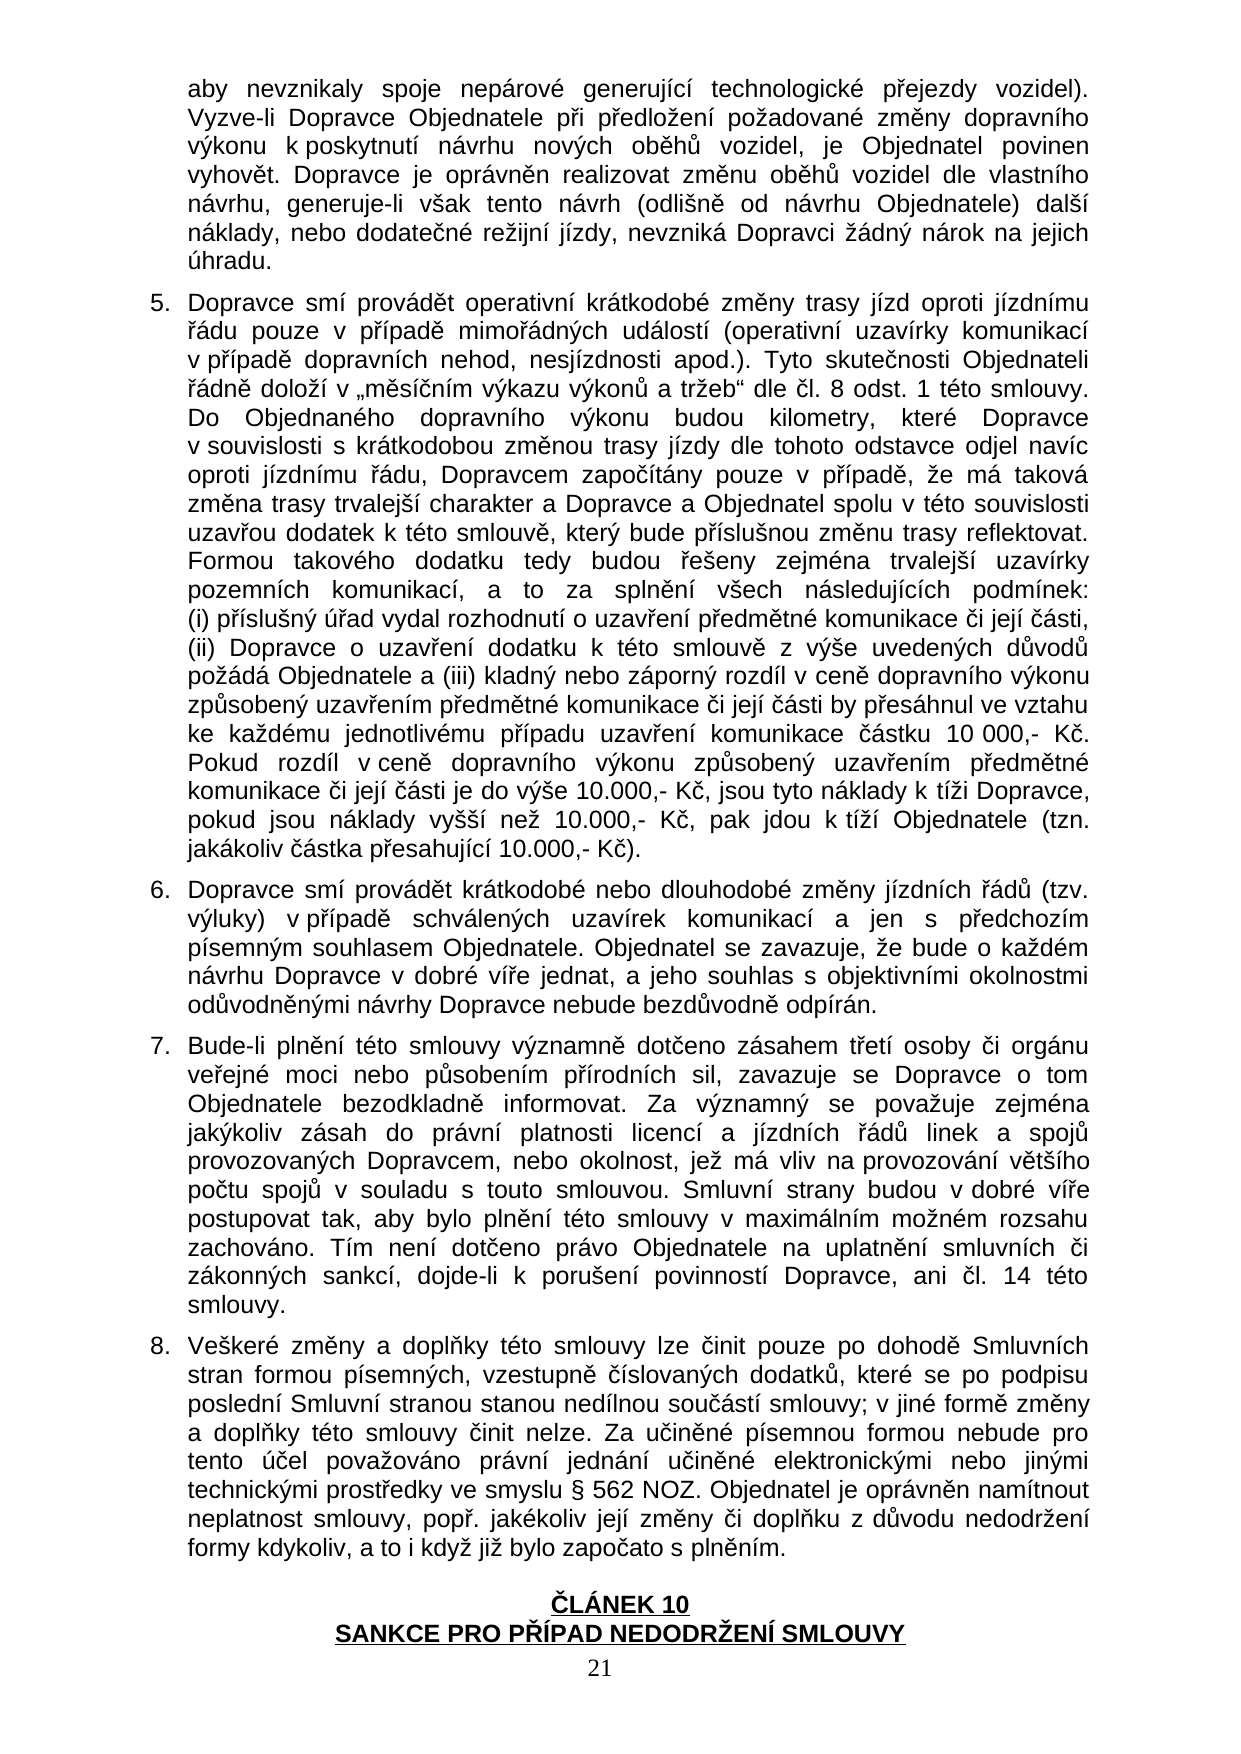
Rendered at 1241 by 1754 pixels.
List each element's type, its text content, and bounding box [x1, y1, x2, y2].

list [150, 74, 1090, 275]
list Bude-li plnění této smlouvy významně dotčeno zásahem třetí osoby či orgánu veřejné moci nebo působením přírodních sil, zavazuje se Dopravce o tom Objednatele bezodkladně informovat. Za významný se považuje zejména jakýkoliv zásah do právní platnosti licencí a jízdních řádů linek a spojů provozovaných Dopravcem, nebo okolnost, jež má vliv na provozování většího počtu spojů v souladu s touto smlouvou. Smluvní strany budou v dobré víře postupovat tak, aby bylo plnění této smlouvy v maximálním možném rozsahu zachováno. Tím není dotčeno právo Objednatele na uplatnění smluvních či zákonných sankcí, dojde-li k porušení povinností Dopravce, ani čl. 14 této smlouvy. [150, 1031, 1090, 1319]
list Dopravce smí provádět operativní krátkodobé změny trasy jízd oproti jízdnímu řádu pouze v případě mimořádných událostí (operativní uzavírky komunikací v případě dopravních nehod, nesjízdnosti apod.). Tyto skutečnosti Objednateli řádně doloží v „měsíčním výkazu výkonů a tržeb“ dle čl. 8 odst. 1 této smlouvy. Do Objednaného dopravního výkonu budou kilometry, které Dopravce v souvislosti s krátkodobou změnou trasy jízdy dle tohoto odstavce odjel navíc oproti jízdnímu řádu, Dopravcem započítány pouze v případě, že má taková změna trasy trvalejší charakter a Dopravce a Objednatel spolu v této souvislosti uzavřou dodatek k této smlouvě, který bude příslušnou změnu trasy reflektovat. Formou takového dodatku tedy budou řešeny zejména trvalejší uzavírky pozemních komunikací, a to za splnění všech následujících podmínek: (i) příslušný úřad vydal rozhodnutí o uzavření předmětné komunikace či její části, (ii) Dopravce o uzavření dodatku k této smlouvě z výše uvedených důvodů požádá Objednatele a (iii) kladný nebo záporný rozdíl v ceně dopravního výkonu způsobený uzavřením předmětné komunikace či její části by přesáhnul ve vztahu ke každému jednotlivému případu uzavření komunikace částku 10 000,- Kč. Pokud rozdíl v ceně dopravního výkonu způsobený uzavřením předmětné komunikace či její části je do výše 10.000,- Kč, jsou tyto náklady k tíži Dopravce, pokud jsou náklady vyšší než 10.000,- Kč, pak jdou k tíží Objednatele (tzn. jakákoliv částka přesahující 10.000,- Kč). [150, 288, 1090, 863]
text SANKCE PRO PŘÍPAD NEDODRŽENÍ SMLOUVY [150, 1619, 1090, 1648]
list Dopravce smí provádět krátkodobé nebo dlouhodobé změny jízdních řádů (tzv. výluky) v případě schválených uzavírek komunikací a jen s předchozím písemným souhlasem Objednatele. Objednatel se zavazuje, že bude o každém návrhu Dopravce v dobré víře jednat, a jeho souhlas s objektivními okolnostmi odůvodněnými návrhy Dopravce nebude bezdůvodně odpírán. [150, 875, 1090, 1019]
list Veškeré změny a doplňky této smlouvy lze činit pouze po dohodě Smluvních stran formou písemných, vzestupně číslovaných dodatků, které se po podpisu poslední Smluvní stranou stanou nedílnou součástí smlouvy; v jiné formě změny a doplňky této smlouvy činit nelze. Za učiněné písemnou formou nebude pro tento účel považováno právní jednání učiněné elektronickými nebo jinými technickými prostředky ve smyslu § 562 NOZ. Objednatel je oprávněn namítnout neplatnost smlouvy, popř. jakékoliv její změny či doplňku z důvodu nedodržení formy kdykoliv, a to i když již bylo započato s plněním. [150, 1331, 1090, 1561]
text ČLÁNEK 10 [150, 1590, 1090, 1619]
